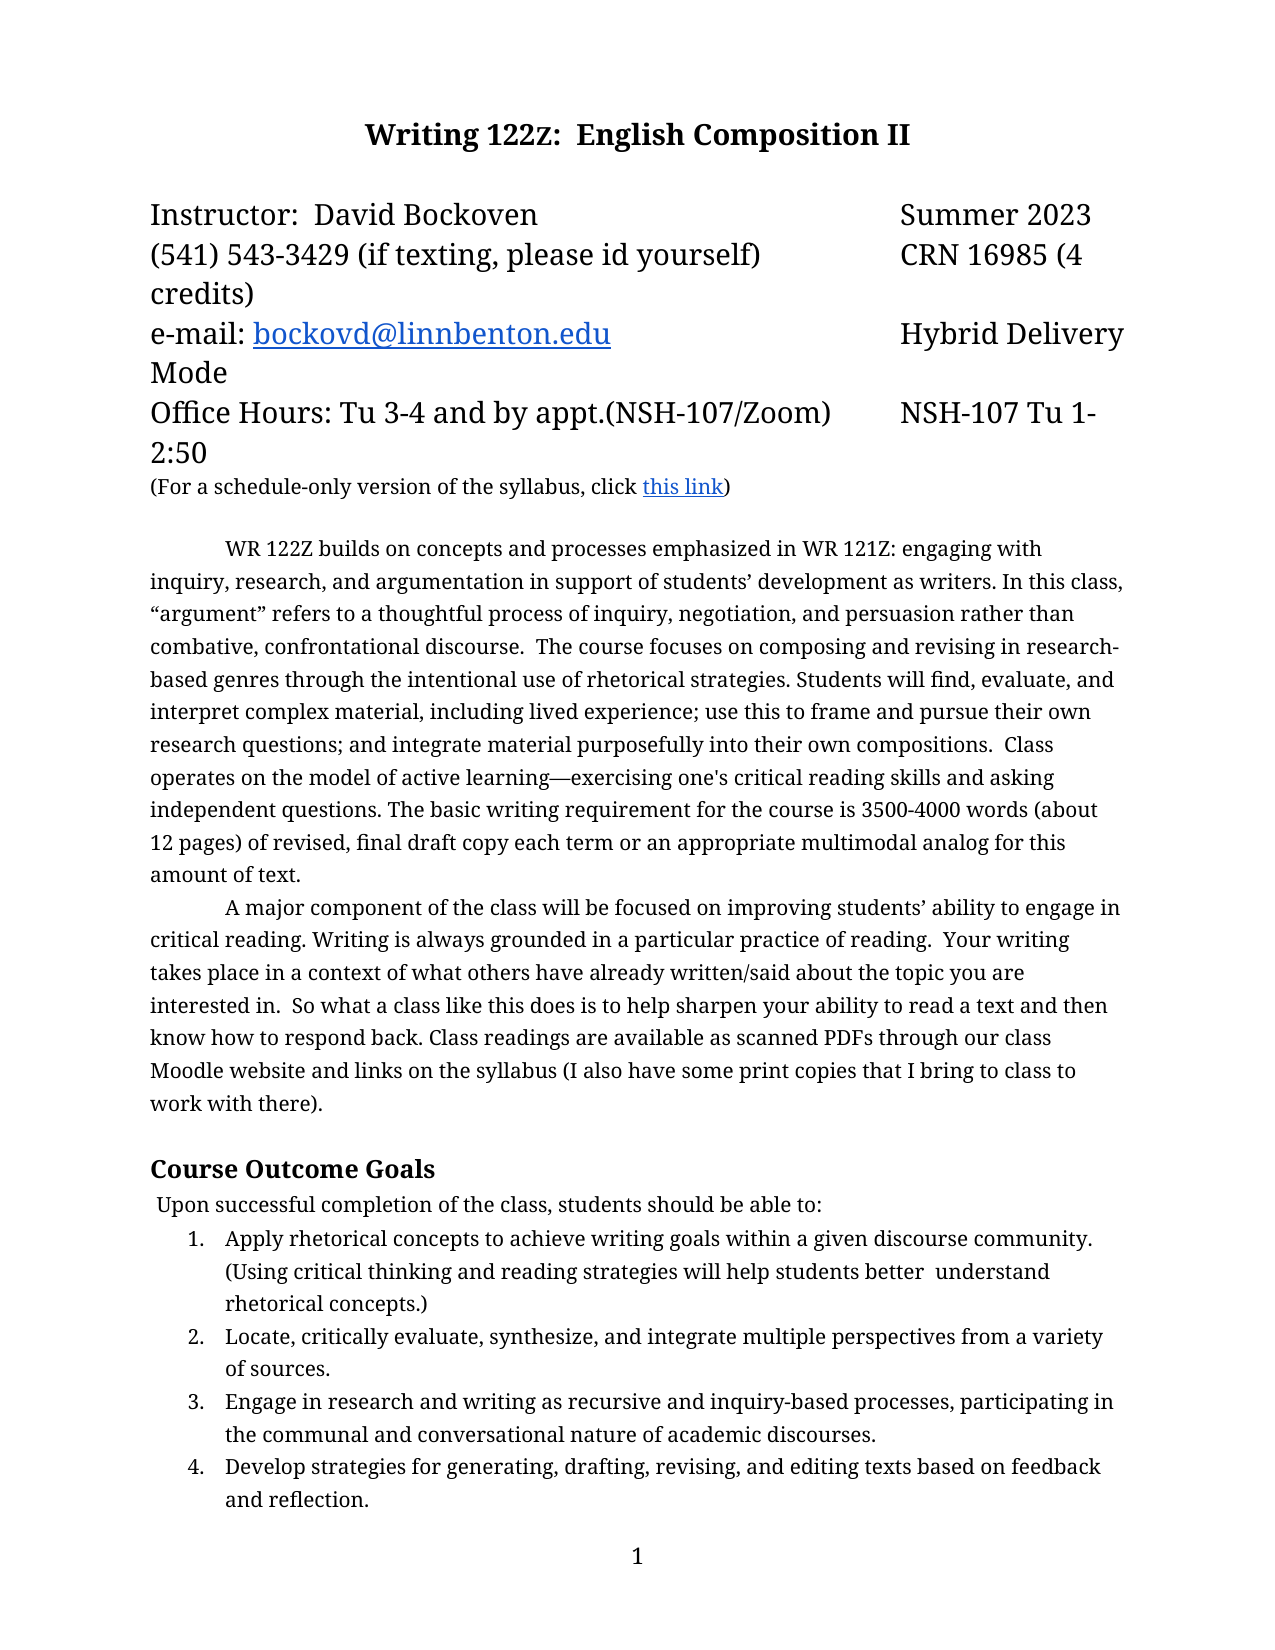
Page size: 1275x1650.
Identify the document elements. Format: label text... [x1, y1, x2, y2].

list Locate, critically evaluate, synthesize, and integrate multiple perspectives from a variety of sources. [187, 1322, 1125, 1383]
text (541) 543-3429 (if texting, please id yourself) CRN 16985 (4 credits) [150, 234, 1125, 313]
text (For a schedule-only version of the syllabus, click this link) [150, 472, 1125, 500]
text A major component of the class will be focused on improving students’ ability to engage in critical reading. Writing is always grounded in a particular practice of reading. Your writing takes place in a context of what others have already written/said about the topic you are interested in. So what a class like this does is to help sharpen your ability to read a text and then know how to respond back. Class readings are available as scanned PDFs through our class Moodle website and links on the syllabus (I also have some print copies that I bring to class to work with there). [150, 893, 1125, 1117]
text Office Hours: Tu 3-4 and by appt.(NSH-107/Zoom) NSH-107 Tu 1-2:50 [150, 392, 1125, 472]
text e-mail: bockovd@linnbenton.edu Hybrid Delivery Mode [150, 313, 1125, 392]
text Writing 122Z: English Composition II [150, 115, 1125, 154]
text Instructor: David Bockoven Summer 2023 [150, 194, 1125, 234]
text WR 122Z builds on concepts and processes emphasized in WR 121Z: engaging with inquiry, research, and argumentation in support of students’ development as writers. In this class, “argument” refers to a thoughtful process of inquiry, negotiation, and persuasion rather than combative, confrontational discourse. The course focuses on composing and revising in research-based genres through the intentional use of rhetorical strategies. Students will find, evaluate, and interpret complex material, including lived experience; use this to frame and pursue their own research questions; and integrate material purposefully into their own compositions. Class operates on the model of active learning—exercising one's critical reading skills and asking independent questions. The basic writing requirement for the course is 3500-4000 words (about 12 pages) of revised, final draft copy each term or an appropriate multimodal analog for this amount of text. [150, 534, 1125, 889]
list Engage in research and writing as recursive and inquiry-based processes, participating in the communal and conversational nature of academic discourses. [187, 1387, 1125, 1448]
text Upon successful completion of the class, students should be able to: [150, 1191, 1125, 1219]
text Course Outcome Goals [150, 1151, 1125, 1186]
list Apply rhetorical concepts to achieve writing goals within a given discourse community. (Using critical thinking and reading strategies will help students better understand rhetorical concepts.) [187, 1224, 1125, 1318]
list Develop strategies for generating, drafting, revising, and editing texts based on feedback and reflection. [187, 1452, 1125, 1513]
